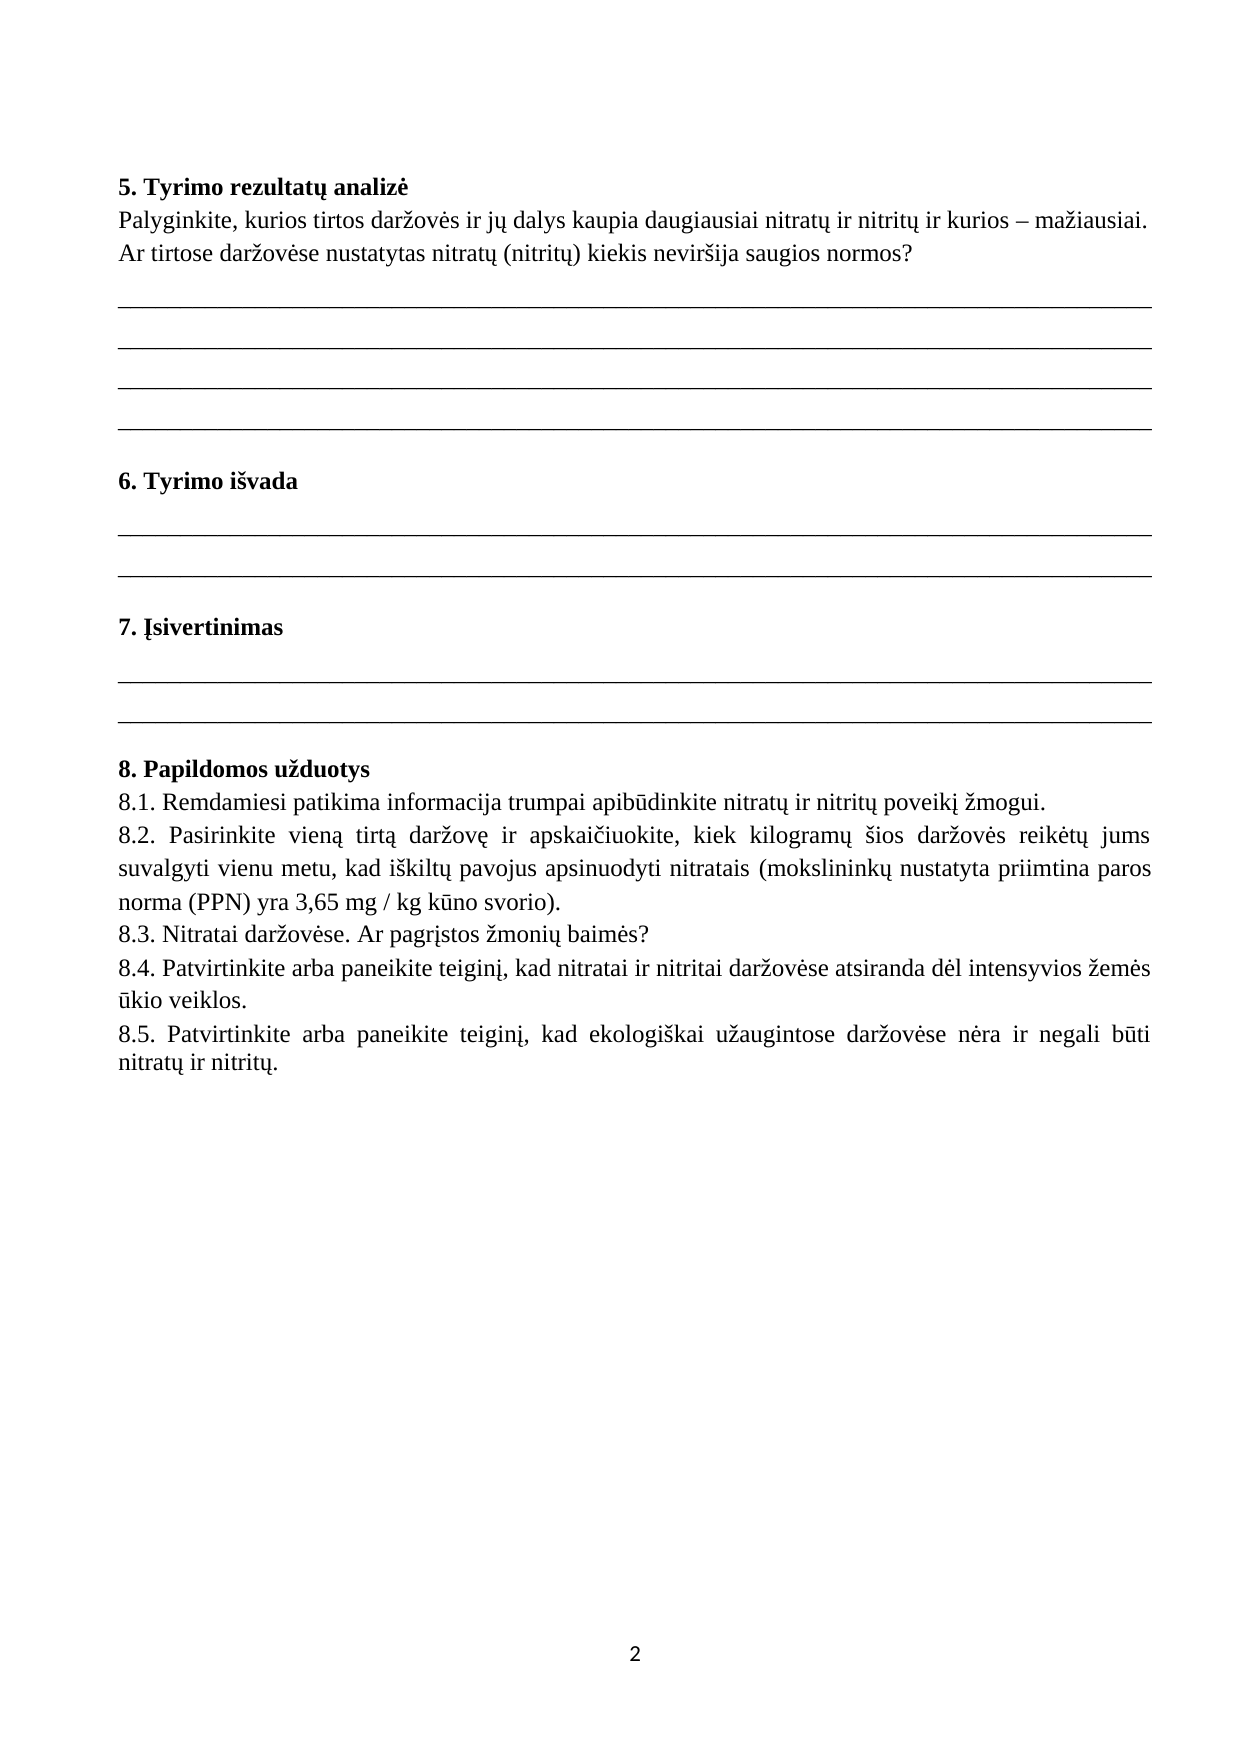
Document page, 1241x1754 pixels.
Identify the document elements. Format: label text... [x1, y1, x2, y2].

text 6. Tyrimo išvada [118, 466, 1152, 495]
text 8.2. Pasirinkite vieną tirtą daržovę ir apskaičiuokite, kiek kilogramų šios daržovės reikėtų jums suvalgyti vienu metu, kad iškiltų pavojus apsinuodyti nitratais (mokslininkų nustatyta priimtina paros norma (PPN) yra 3,65 mg / kg kūno svorio). [118, 821, 1152, 915]
text 8.1. Remdamiesi patikima informacija trumpai apibūdinkite nitratų ir nitritų poveikį žmogui. [118, 787, 1152, 816]
text 8.5. Patvirtinkite arba paneikite teiginį, kad ekologiškai užaugintose daržovėse nėra ir negali būti nitratų ir nitritų. [118, 1019, 1152, 1076]
text 8.3. Nitratai daržovėse. Ar pagrįstos žmonių baimės? [118, 919, 1152, 948]
text 7. Įsivertinimas [118, 612, 1152, 641]
text 8. Papildomos užduotys [118, 754, 1152, 783]
text Palyginkite, kurios tirtos daržovės ir jų dalys kaupia daugiausiai nitratų ir nitritų ir kurios – mažiausiai. Ar tirtose daržovėse nustatytas nitratų (nitritų) kiekis neviršija saugios normos? [118, 205, 1152, 267]
text 8.4. Patvirtinkite arba paneikite teiginį, kad nitratai ir nitritai daržovėse atsiranda dėl intensyvios žemės ūkio veiklos. [118, 953, 1152, 1014]
text 5. Tyrimo rezultatų analizė [118, 172, 1152, 201]
